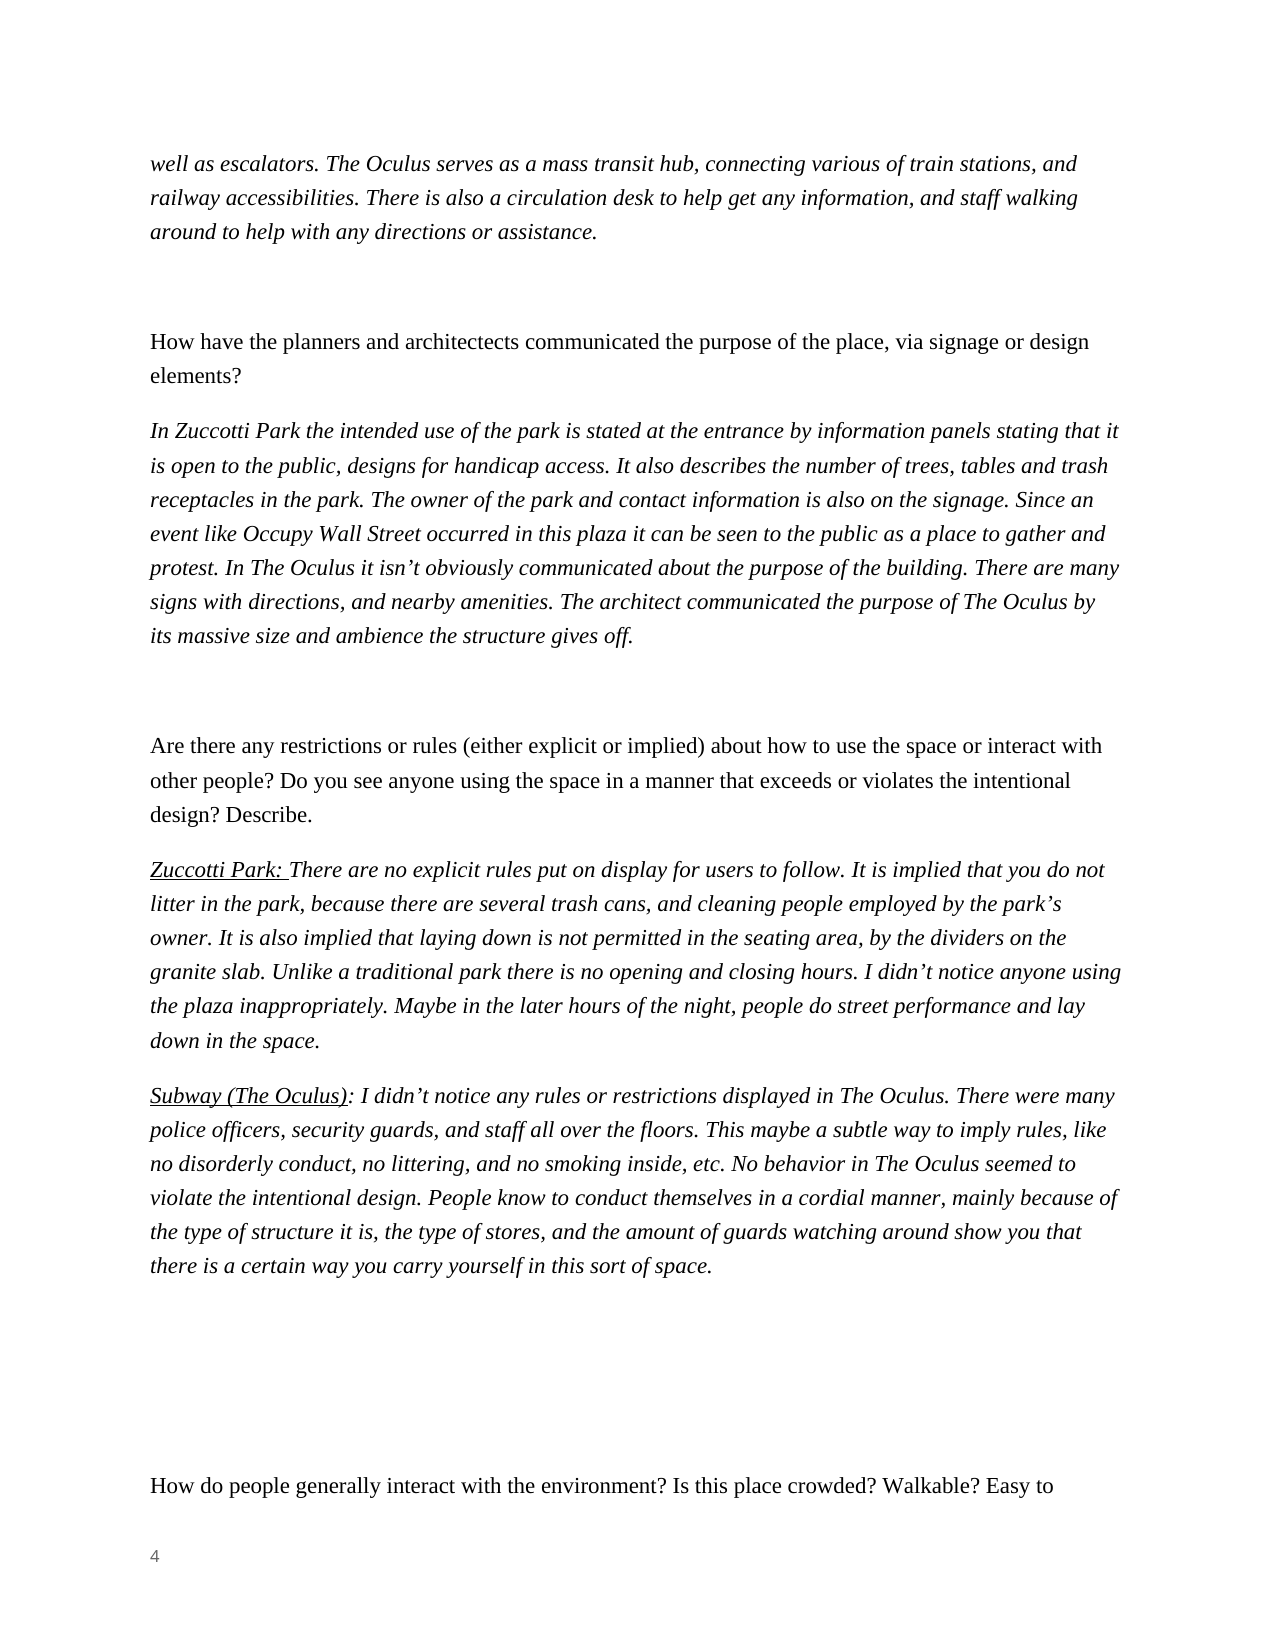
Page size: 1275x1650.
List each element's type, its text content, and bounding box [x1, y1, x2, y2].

text Zuccotti Park: There are no explicit rules put on display for users to follow. It is implied that you do not litter in the park, because there are several trash cans, and cleaning people employed by the park’s owner. It is also implied that laying down is not permitted in the seating area, by the dividers on the granite slab. Unlike a traditional park there is no opening and closing hours. I didn’t notice anyone using the plaza inappropriately. Maybe in the later hours of the night, people do street performance and lay down in the space. [150, 856, 1125, 1053]
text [150, 150, 1125, 245]
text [150, 1472, 1125, 1499]
text Are there any restrictions or rules (either explicit or implied) about how to use the space or interact with other people? Do you see anyone using the space in a manner that exceeds or violates the intentional design? Describe. [150, 732, 1125, 827]
text In Zuccotti Park the intended use of the park is stated at the entrance by information panels stating that it is open to the public, designs for handicap access. It also describes the number of trees, tables and trash receptacles in the park. The owner of the park and contact information is also on the signage. Since an event like Occupy Wall Street occurred in this plaza it can be seen to the public as a place to gather and protest. In The Oculus it isn’t obviously communicated about the purpose of the building. There are many signs with directions, and nearby amenities. The architect communicated the purpose of The Oculus by its massive size and ambience the structure gives off. [150, 417, 1125, 649]
text How have the planners and architectects communicated the purpose of the place, via signage or design elements? [150, 328, 1125, 389]
text Subway (The Oculus): I didn’t notice any rules or restrictions displayed in The Oculus. There were many police officers, security guards, and staff all over the floors. This maybe a subtle way to imply rules, like no disorderly conduct, no littering, and no smoking inside, etc. No behavior in The Oculus seemed to violate the intentional design. People know to conduct themselves in a cordial manner, mainly because of the type of structure it is, the type of stores, and the amount of guards watching around show you that there is a certain way you carry yourself in this sort of space. [150, 1082, 1125, 1279]
